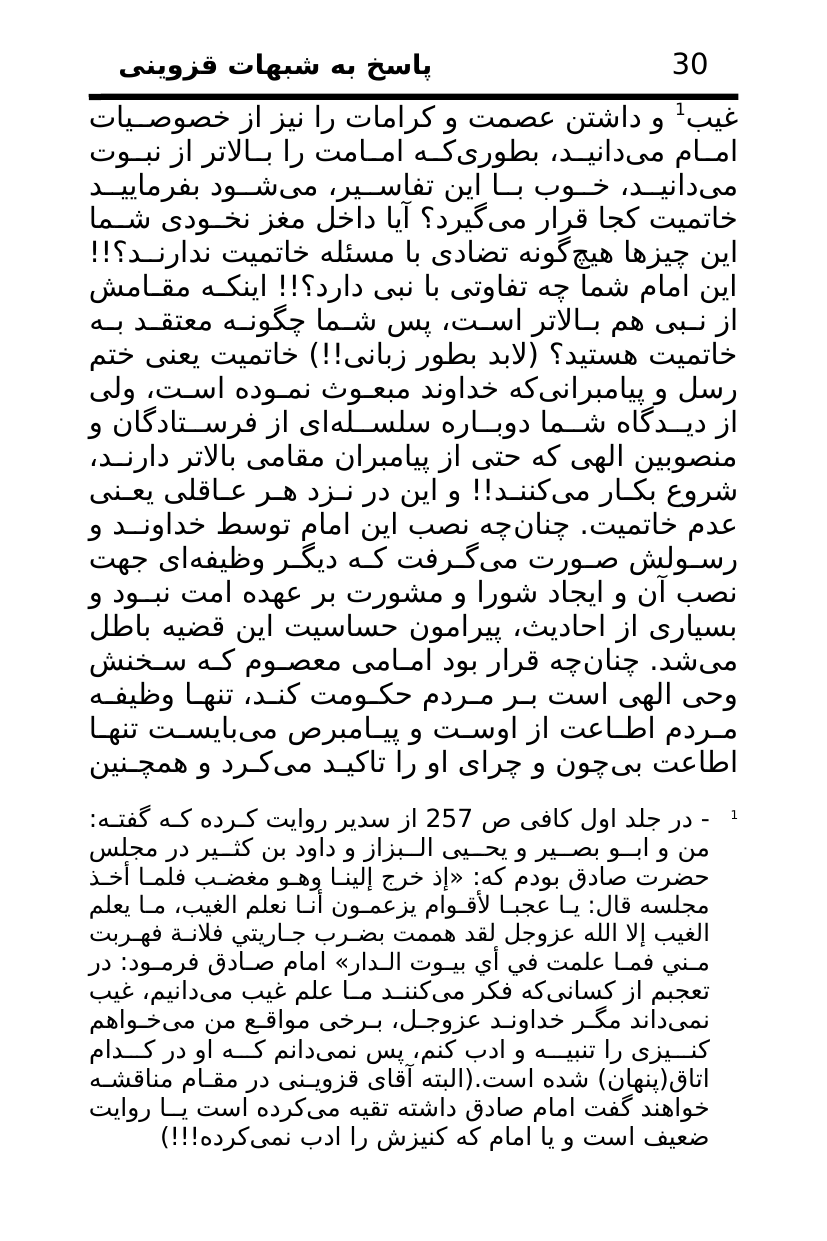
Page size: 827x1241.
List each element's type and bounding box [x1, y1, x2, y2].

text [89, 100, 738, 779]
